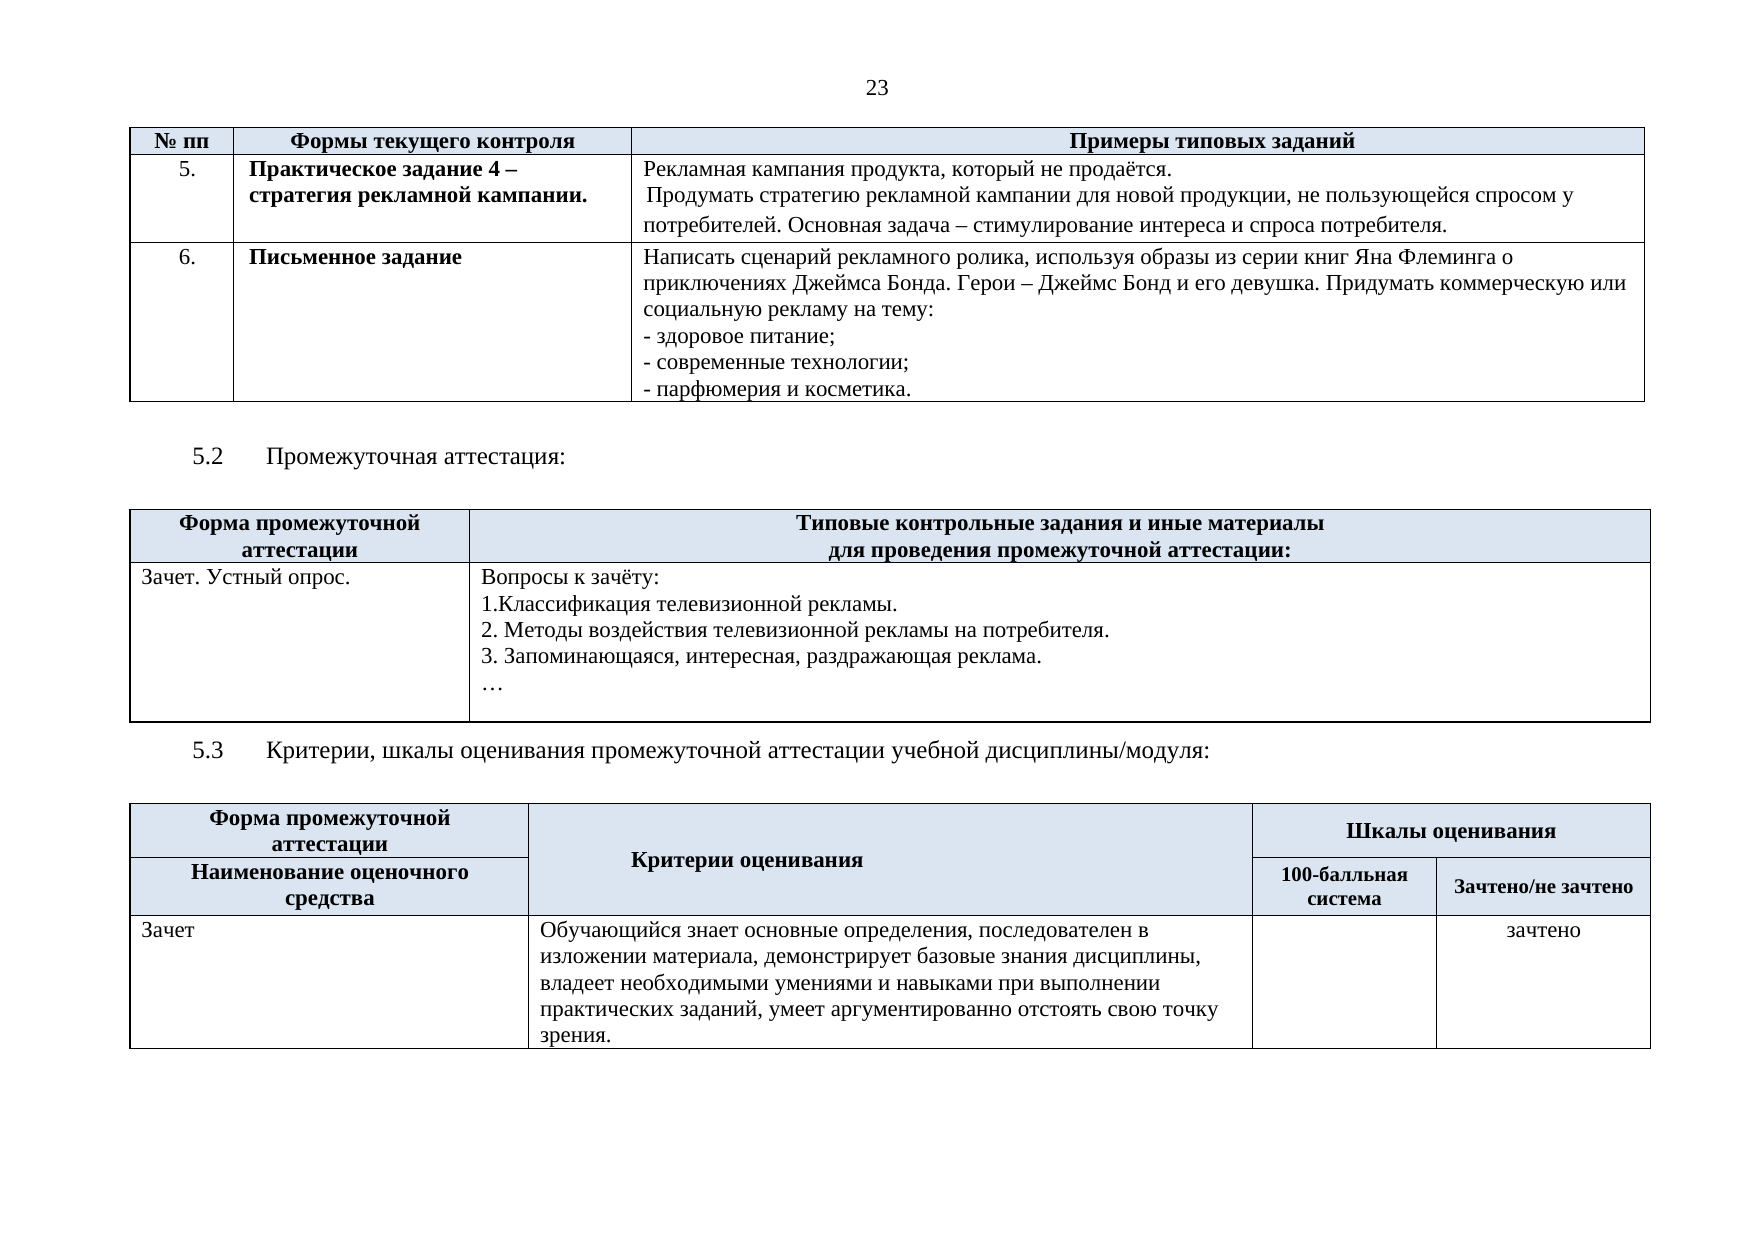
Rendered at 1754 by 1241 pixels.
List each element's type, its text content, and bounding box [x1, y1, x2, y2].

table_header № пп [131, 128, 233, 154]
table_cell [1253, 916, 1436, 1048]
table_cell Написать сценарий рекламного ролика, используя образы из серии книг Яна Флеминга о приключениях Джеймса Бонда. Герои – Джеймс Бонд и его девушка. Придумать коммерческую или социальную рекламу на тему: - здоровое питание; - современные технологии; - парфюмерия и косметика. [632, 243, 1644, 401]
table_cell Вопросы к зачёту: 1.Классификация телевизионной рекламы. 2. Методы воздействия телевизионной рекламы на потребителя. 3. Запоминающаяся, интересная, раздражающая реклама. … [470, 563, 1650, 721]
table_header Форма промежуточной аттестации [131, 804, 528, 857]
table_cell Практическое задание 4 – стратегия рекламной кампании. [234, 155, 631, 242]
table_cell [131, 243, 233, 401]
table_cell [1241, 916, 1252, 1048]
table_cell Зачтено/не зачтено [1437, 858, 1650, 915]
table_cell Наименование оценочного средства [131, 858, 528, 915]
table_header Критерии оценивания [529, 804, 1252, 915]
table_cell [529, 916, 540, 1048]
table_cell Зачет [131, 916, 528, 1048]
table_cell Письменное задание [234, 243, 631, 401]
table_header Формы текущего контроля [234, 128, 631, 154]
table_cell зачтено [1437, 916, 1650, 1048]
subtitle Промежуточная аттестация: [192, 441, 1636, 469]
table_cell 100-балльная система [1253, 858, 1436, 915]
table_header Типовые контрольные задания и иные материалы для проведения промежуточной аттестации: [470, 510, 1650, 562]
table_cell Зачет. Устный опрос. [131, 563, 469, 721]
table_header Форма промежуточной аттестации [131, 510, 469, 562]
table_header Шкалы оценивания [1253, 804, 1650, 857]
subtitle Критерии, шкалы оценивания промежуточной аттестации учебной дисциплины/модуля: [192, 735, 1636, 764]
table_header Примеры типовых заданий [632, 128, 1644, 154]
table_cell Рекламная кампания продукта, который не продаётся. Продумать стратегию рекламной кампании для новой продукции, не пользующейся спросом у потребителей. Основная задача – стимулирование интереса и спроса потребителя. [632, 155, 1644, 242]
table_cell [131, 155, 233, 242]
